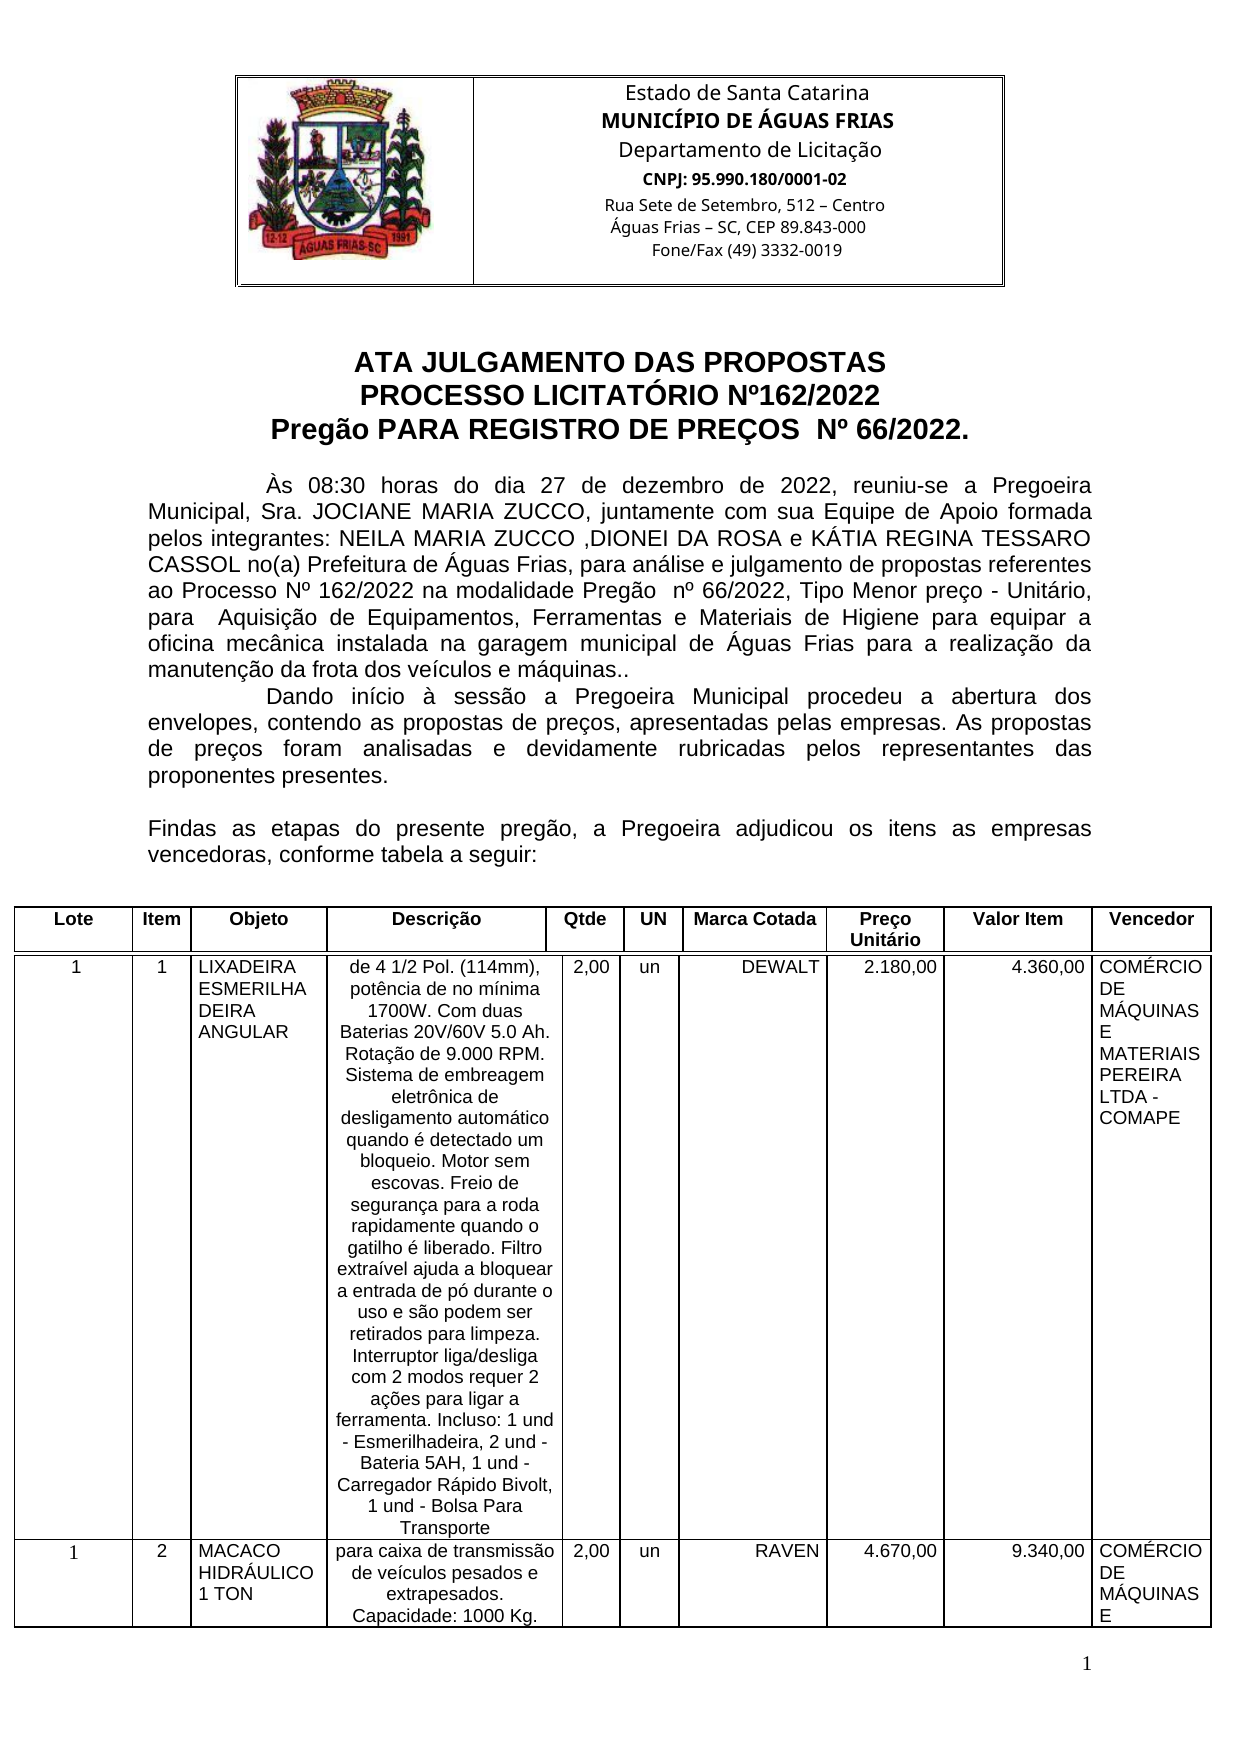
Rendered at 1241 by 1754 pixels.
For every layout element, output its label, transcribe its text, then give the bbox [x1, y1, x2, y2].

table_header Vencedor [1093, 908, 1210, 951]
table_cell COMÉRCIO DE MÁQUINAS E MATERIAIS PEREIRA LTDA - COMAPE [1093, 1540, 1210, 1626]
text ATA JULGAMENTO DAS PROPOSTAS [148, 345, 1092, 378]
table_cell 1 [15, 1540, 132, 1626]
table_header Objeto [192, 908, 326, 951]
text Pregão PARA REGISTRO DE PREÇOS Nº 66/2022. [148, 412, 1092, 446]
table_header 1 [15, 956, 132, 1538]
table_cell 9.340,00 [945, 1540, 1091, 1626]
table_header Marca Cotada [684, 908, 826, 951]
text Às 08:30 horas do dia 27 de dezembro de 2022, reuniu-se a Pregoeira Municipal, Sra. JOCIANE MARIA ZUCCO, juntamente com sua Equipe de Apoio formada pelos integrantes: NEILA MARIA ZUCCO ,DIONEI DA ROSA e KÁTIA REGINA TESSARO CASSOL no(a) Prefeitura de Águas Frias, para análise e julgamento de propostas referentes ao Processo Nº 162/2022 na modalidade Pregão nº 66/2022, Tipo Menor preço - Unitário, para Aquisição de Equipamentos, Ferramentas e Materiais de Higiene para equipar a oficina mecânica instalada na garagem municipal de Águas Frias para a realização da manutenção da frota dos veículos e máquinas.. [148, 472, 1092, 683]
table_header 4.360,00 [945, 956, 1091, 1538]
table_header 2.180,00 [828, 956, 943, 1538]
text Findas as etapas do presente pregão, a Pregoeira adjudicou os itens as empresas vencedoras, conforme tabela a seguir: [148, 814, 1092, 867]
table_cell un [621, 1540, 678, 1626]
text PROCESSO LICITATÓRIO Nº162/2022 [148, 378, 1092, 412]
table_header COMÉRCIO DE MÁQUINAS E MATERIAIS PEREIRA LTDA - COMAPE [1093, 956, 1210, 1538]
table_cell RAVEN [680, 1540, 826, 1626]
table_header Qtde [547, 908, 623, 951]
table_cell 2,00 [563, 1540, 619, 1626]
text Dando início à sessão a Pregoeira Municipal procedeu a abertura dos envelopes, contendo as propostas de preços, apresentadas pelas empresas. As propostas de preços foram analisadas e devidamente rubricadas pelos representantes das proponentes presentes. [148, 683, 1092, 788]
table_cell 2 [133, 1540, 190, 1626]
picture [248, 78, 434, 260]
table_header DEWALT [680, 956, 826, 1538]
table_header Valor Item [945, 908, 1091, 951]
table_header un [621, 956, 678, 1538]
table_header de 4 1/2 Pol. (114mm), potência de no mínima 1700W. Com duas Baterias 20V/60V 5.0 Ah. Rotação de 9.000 RPM. Sistema de embreagem eletrônica de desligamento automático quando é detectado um bloqueio. Motor sem escovas. Freio de segurança para a roda rapidamente quando o gatilho é liberado. Filtro extraível ajuda a bloquear a entrada de pó durante o uso e são podem ser retirados para limpeza. Interruptor liga/desliga com 2 modos requer 2 ações para ligar a ferramenta. Incluso: 1 und - Esmerilhadeira, 2 und - Bateria 5AH, 1 und - Carregador Rápido Bivolt, 1 und - Bolsa Para Transporte [328, 956, 562, 1538]
table_header LIXADEIRA ESMERILHADEIRA ANGULAR [192, 956, 326, 1538]
table_header Descrição [328, 908, 545, 951]
table_header Lote [15, 908, 132, 951]
table_header UN [625, 908, 682, 951]
table_header 2,00 [563, 956, 619, 1538]
table_cell 4.670,00 [828, 1540, 943, 1626]
table_cell MACACO HIDRÁULICO 1 TON [192, 1540, 326, 1626]
table_header Preço Unitário [827, 908, 943, 951]
table_header Item [133, 908, 190, 951]
table_header 1 [133, 956, 190, 1538]
